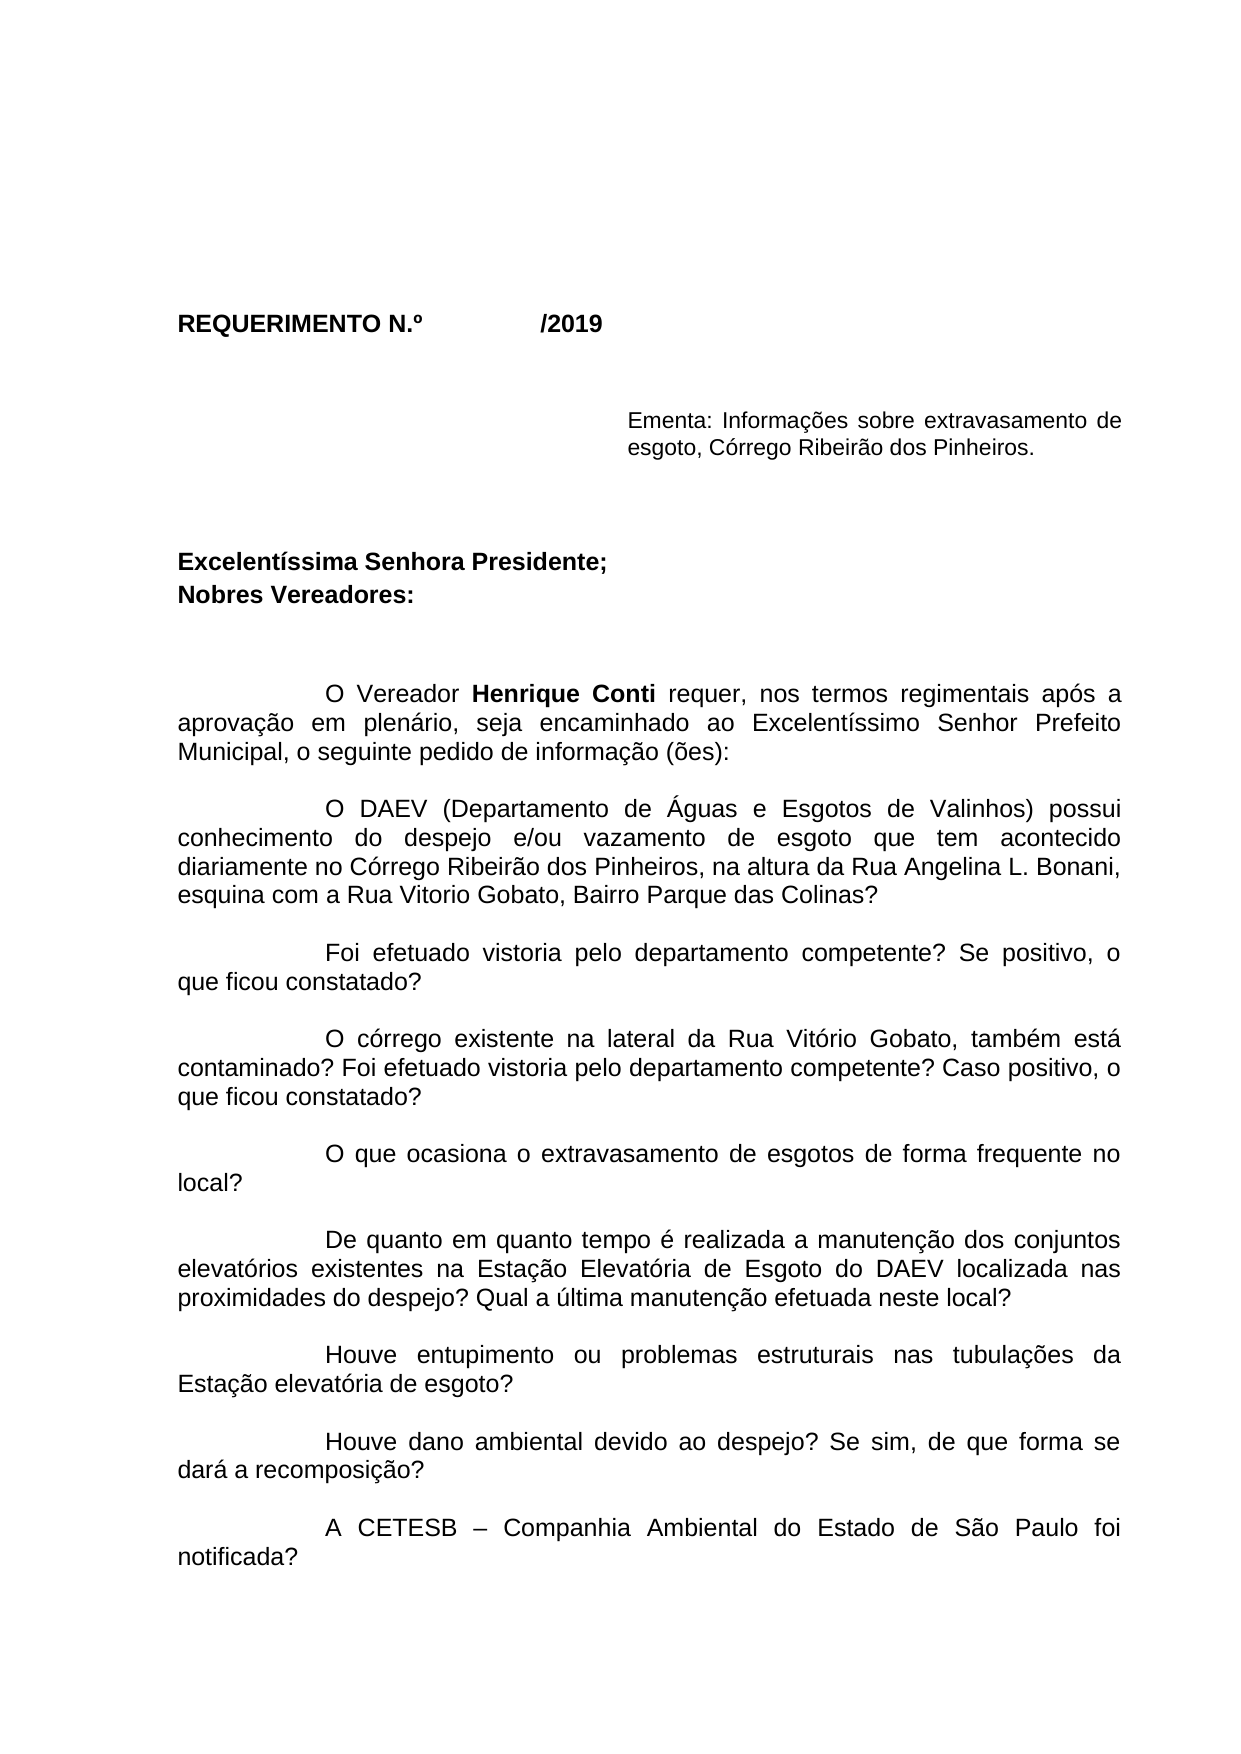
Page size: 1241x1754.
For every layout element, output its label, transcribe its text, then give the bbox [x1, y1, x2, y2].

text O que ocasiona o extravasamento de esgotos de forma frequente no local? [177, 1139, 1122, 1196]
text Foi efetuado vistoria pelo departamento competente? Se positivo, o que ficou constatado? [177, 938, 1122, 995]
text O córrego existente na lateral da Rua Vitório Gobato, também está contaminado? Foi efetuado vistoria pelo departamento competente? Caso positivo, o que ficou constatado? [177, 1024, 1122, 1110]
subtitle REQUERIMENTO N.º /2019 [177, 308, 1093, 337]
text O Vereador Henrique Conti requer, nos termos regimentais após a aprovação em plenário, seja encaminhado ao Excelentíssimo Senhor Prefeito Municipal, o seguinte pedido de informação (ões): [177, 679, 1122, 765]
text A CETESB – Companhia Ambiental do Estado de São Paulo foi notificada? [177, 1513, 1122, 1570]
text Nobres Vereadores: [177, 580, 1122, 609]
text O DAEV (Departamento de Águas e Esgotos de Valinhos) possui conhecimento do despejo e/ou vazamento de esgoto que tem acontecido diariamente no Córrego Ribeirão dos Pinheiros, na altura da Rua Angelina L. Bonani, esquina com a Rua Vitorio Gobato, Bairro Parque das Colinas? [177, 794, 1122, 909]
text De quanto em quanto tempo é realizada a manutenção dos conjuntos elevatórios existentes na Estação Elevatória de Esgoto do DAEV localizada nas proximidades do despejo? Qual a última manutenção efetuada neste local? [177, 1225, 1122, 1311]
text Ementa: Informações sobre extravasamento de esgoto, Córrego Ribeirão dos Pinheiros. [627, 407, 1122, 460]
text Houve entupimento ou problemas estruturais nas tubulações da Estação elevatória de esgoto? [177, 1340, 1122, 1398]
text Excelentíssima Senhora Presidente; [177, 547, 1122, 576]
text Houve dano ambiental devido ao despejo? Se sim, de que forma se dará a recomposição? [177, 1426, 1122, 1484]
